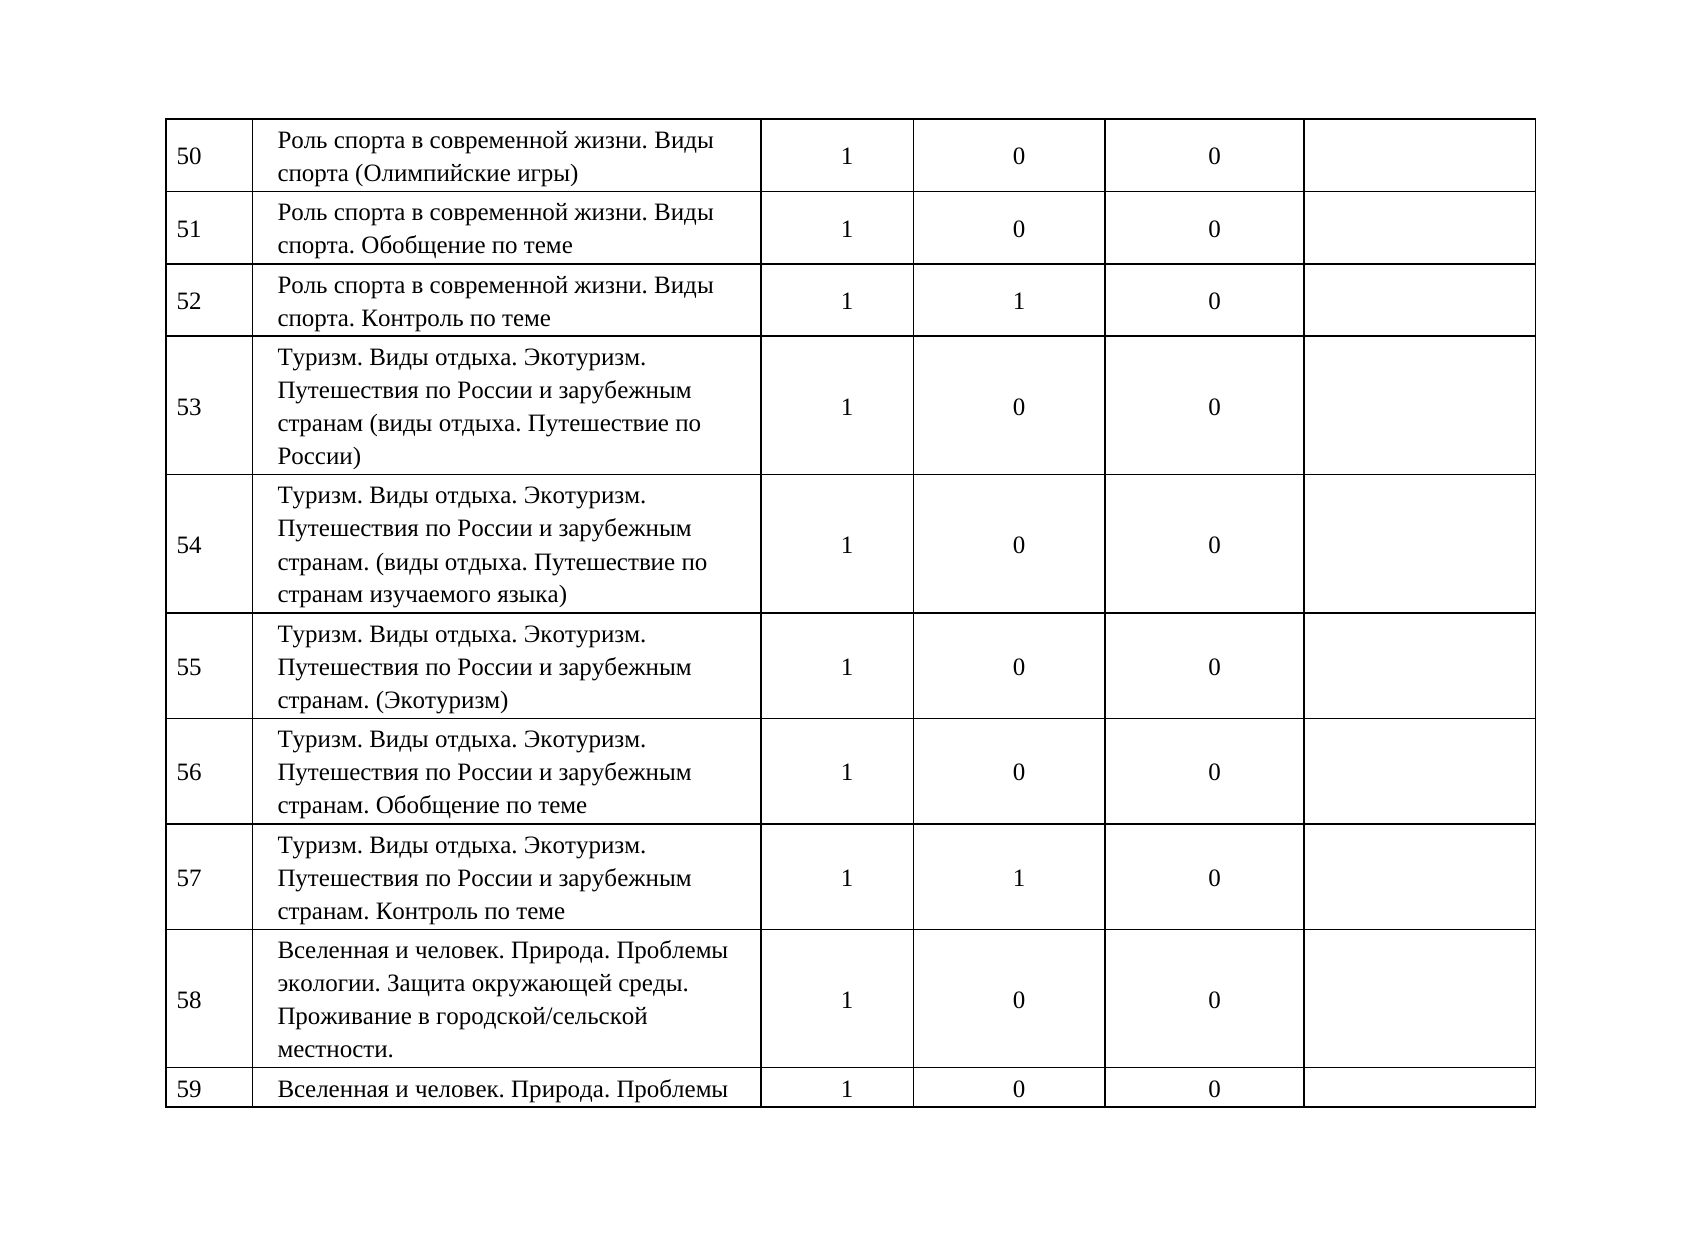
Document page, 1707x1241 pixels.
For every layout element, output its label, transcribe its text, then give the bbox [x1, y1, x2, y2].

table_cell 53 [167, 337, 252, 474]
table_cell 1 [762, 719, 913, 823]
table_cell 1 [762, 930, 913, 1067]
table_cell 55 [167, 614, 252, 718]
table_cell [1305, 475, 1535, 612]
table_cell 0 [914, 475, 1104, 612]
table_cell 1 [914, 265, 1104, 335]
table_cell 50 [167, 120, 252, 191]
table_cell 59 [167, 1068, 252, 1106]
table_cell 1 [762, 1068, 913, 1106]
table_cell [1305, 825, 1535, 928]
table_cell 0 [1106, 265, 1303, 335]
table_cell Туризм. Виды отдыха. Экотуризм. Путешествия по России и зарубежным странам. (Экотуризм) [253, 614, 760, 718]
table_cell [1305, 719, 1535, 823]
table_cell 0 [914, 337, 1104, 474]
table_cell 51 [167, 192, 252, 263]
table_cell 1 [762, 120, 913, 191]
table_cell 54 [167, 475, 252, 612]
table_cell [1305, 265, 1535, 335]
table_cell Роль спорта в современной жизни. Виды спорта. Контроль по теме [253, 265, 760, 335]
table_cell 56 [167, 719, 252, 823]
table_cell 0 [1106, 825, 1303, 928]
table_cell 1 [762, 265, 913, 335]
table_cell Туризм. Виды отдыха. Экотуризм. Путешествия по России и зарубежным странам. Контроль по теме [253, 825, 760, 928]
table_cell [1305, 337, 1535, 474]
table_cell Туризм. Виды отдыха. Экотуризм. Путешествия по России и зарубежным странам (виды отдыха. Путешествие по России) [253, 337, 760, 474]
table_cell 1 [762, 614, 913, 718]
table_cell 0 [1106, 475, 1303, 612]
table_cell 1 [914, 825, 1104, 928]
table_cell 1 [762, 475, 913, 612]
table_cell Туризм. Виды отдыха. Экотуризм. Путешествия по России и зарубежным странам. (виды отдыха. Путешествие по странам изучаемого языка) [253, 475, 760, 612]
table_cell 0 [1106, 719, 1303, 823]
table_cell 58 [167, 930, 252, 1067]
table_cell Роль спорта в современной жизни. Виды спорта (Олимпийские игры) [253, 120, 760, 191]
table_cell Туризм. Виды отдыха. Экотуризм. Путешествия по России и зарубежным странам. Обобщение по теме [253, 719, 760, 823]
table_cell 57 [167, 825, 252, 928]
table_cell [1305, 192, 1535, 263]
table_cell 0 [1106, 1068, 1303, 1106]
table_cell [1305, 614, 1535, 718]
table_cell Роль спорта в современной жизни. Виды спорта. Обобщение по теме [253, 192, 760, 263]
table_cell [1305, 930, 1535, 1067]
table_cell 0 [914, 719, 1104, 823]
table_cell 0 [1106, 120, 1303, 191]
table_cell 0 [914, 614, 1104, 718]
table_cell 52 [167, 265, 252, 335]
table_cell 1 [762, 337, 913, 474]
table_cell 0 [1106, 337, 1303, 474]
table_cell 0 [1106, 930, 1303, 1067]
table_cell 0 [914, 120, 1104, 191]
table_cell 1 [762, 192, 913, 263]
table_cell [1305, 120, 1535, 191]
table_cell 0 [1106, 614, 1303, 718]
table_cell 0 [914, 192, 1104, 263]
table_cell 0 [914, 1068, 1104, 1106]
table_cell Вселенная и человек. Природа. Проблемы экологии. Защита окружающей среды. Проживание в городской/сельской местности. [253, 930, 760, 1067]
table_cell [253, 1068, 760, 1106]
table_cell [1305, 1068, 1535, 1106]
table_cell 0 [1106, 192, 1303, 263]
table_cell 1 [762, 825, 913, 928]
table_cell 0 [914, 930, 1104, 1067]
